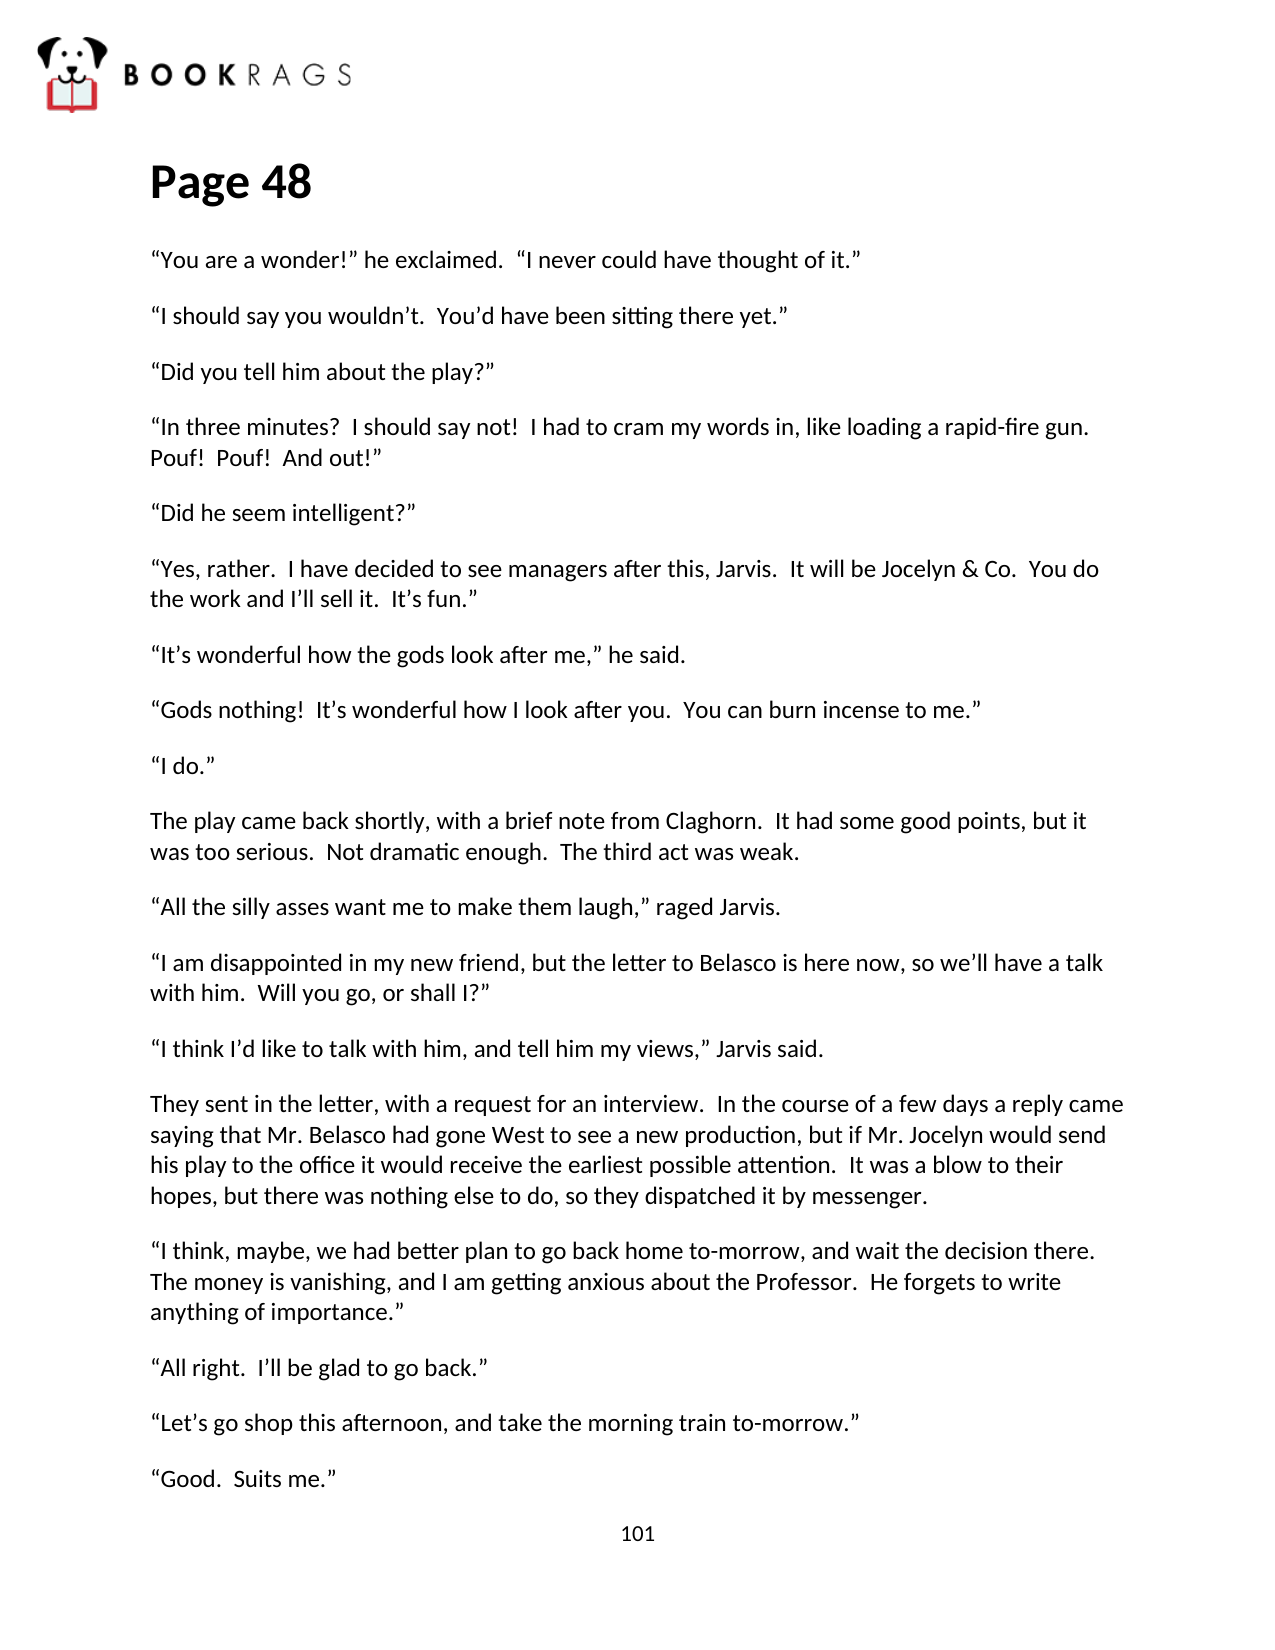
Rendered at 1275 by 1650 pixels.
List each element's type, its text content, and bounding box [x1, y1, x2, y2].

text “Did you tell him about the play?” [150, 356, 1125, 386]
text “I think, maybe, we had better plan to go back home to-morrow, and wait the decision there. The money is vanishing, and I am getting anxious about the Professor. He forgets to write anything of importance.” [150, 1236, 1125, 1327]
text “All right. I’ll be glad to go back.” [150, 1352, 1125, 1383]
text “I should say you wouldn’t. You’d have been sitting there yet.” [150, 300, 1125, 331]
text “Good. Suits me.” [150, 1463, 1125, 1494]
text “I think I’d like to talk with him, and tell him my views,” Jarvis said. [150, 1033, 1125, 1063]
text “Did he seem intelligent?” [150, 497, 1125, 528]
text “It’s wonderful how the gods look after me,” he said. [150, 639, 1125, 669]
text They sent in the letter, with a request for an interview. In the course of a few days a reply came saying that Mr. Belasco had gone West to see a new production, but if Mr. Jocelyn would send his play to the office it would receive the earliest possible attention. It was a blow to their hopes, but there was nothing else to do, so they dispatched it by messenger. [150, 1088, 1125, 1211]
text “Let’s go shop this afternoon, and take the morning train to-morrow.” [150, 1408, 1125, 1438]
text “I am disappointed in my new friend, but the letter to Belasco is here now, so we’ll have a talk with him. Will you go, or shall I?” [150, 947, 1125, 1008]
text “All the silly asses want me to make them laugh,” raged Jarvis. [150, 891, 1125, 922]
text Page 48 [150, 150, 1125, 211]
picture [37, 37, 351, 113]
text “You are a wonder!” he exclaimed. “I never could have thought of it.” [150, 244, 1125, 275]
text “Gods nothing! It’s wonderful how I look after you. You can burn incense to me.” [150, 694, 1125, 725]
text The play came back shortly, with a brief note from Claghorn. It had some good points, but it was too serious. Not dramatic enough. The third act was weak. [150, 805, 1125, 866]
text “I do.” [150, 750, 1125, 780]
text “In three minutes? I should say not! I had to cram my words in, like loading a rapid-fire gun. Pouf! Pouf! And out!” [150, 411, 1125, 472]
text “Yes, rather. I have decided to see managers after this, Jarvis. It will be Jocelyn & Co. You do the work and I’ll sell it. It’s fun.” [150, 553, 1125, 614]
